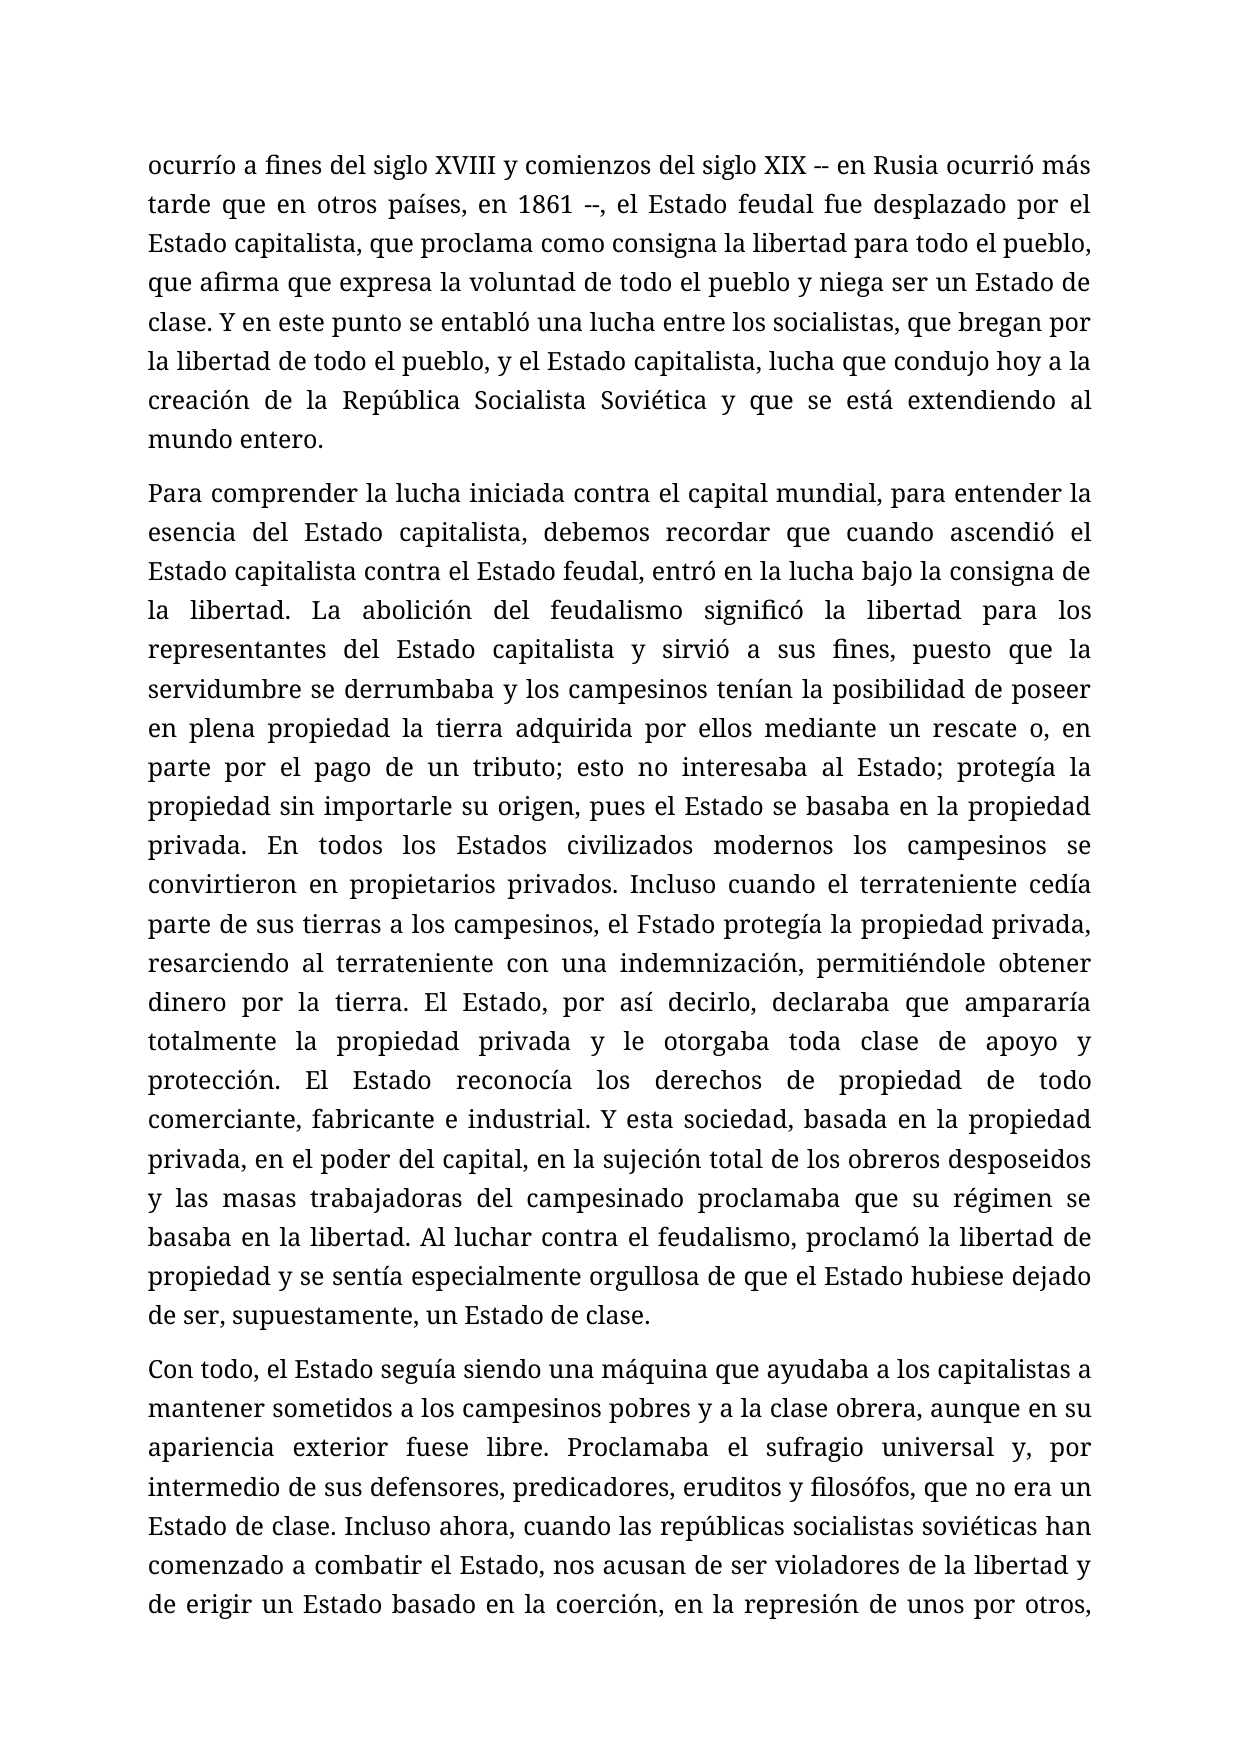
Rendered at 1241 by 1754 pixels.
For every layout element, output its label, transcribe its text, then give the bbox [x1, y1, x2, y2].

text Para comprender la lucha iniciada contra el capital mundial, para entender la esencia del Estado capitalista, debemos recordar que cuando ascendió el Estado capitalista contra el Estado feudal, entró en la lucha bajo la consigna de la libertad. La abolición del feudalismo significó la libertad para los representantes del Estado capitalista y sirvió a sus fines, puesto que la servidumbre se derrumbaba y los campesinos tenían la posibilidad de poseer en plena propiedad la tierra adquirida por ellos mediante un rescate o, en parte por el pago de un tributo; esto no interesaba al Estado; protegía la propiedad sin importarle su origen, pues el Estado se basaba en la propiedad privada. En todos los Estados civilizados modernos los campesinos se convirtieron en propietarios privados. Incluso cuando el terrateniente cedía parte de sus tierras a los campesinos, el Fstado protegía la propiedad privada, resarciendo al terrateniente con una indemnización, permitiéndole obtener dinero por la tierra. El Estado, por así decirlo, declaraba que ampararía totalmente la propiedad privada y le otorgaba toda clase de apoyo y protección. El Estado reconocía los derechos de propiedad de todo comerciante, fabricante e industrial. Y esta sociedad, basada en la propiedad privada, en el poder del capital, en la sujeción total de los obreros desposeidos y las masas trabajadoras del campesinado proclamaba que su régimen se basaba en la libertad. Al luchar contra el feudalismo, proclamó la libertad de propiedad y se sentía especialmente orgullosa de que el Estado hubiese dejado de ser, supuestamente, un Estado de clase. [148, 476, 1093, 1332]
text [148, 1352, 1093, 1621]
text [148, 148, 1093, 456]
